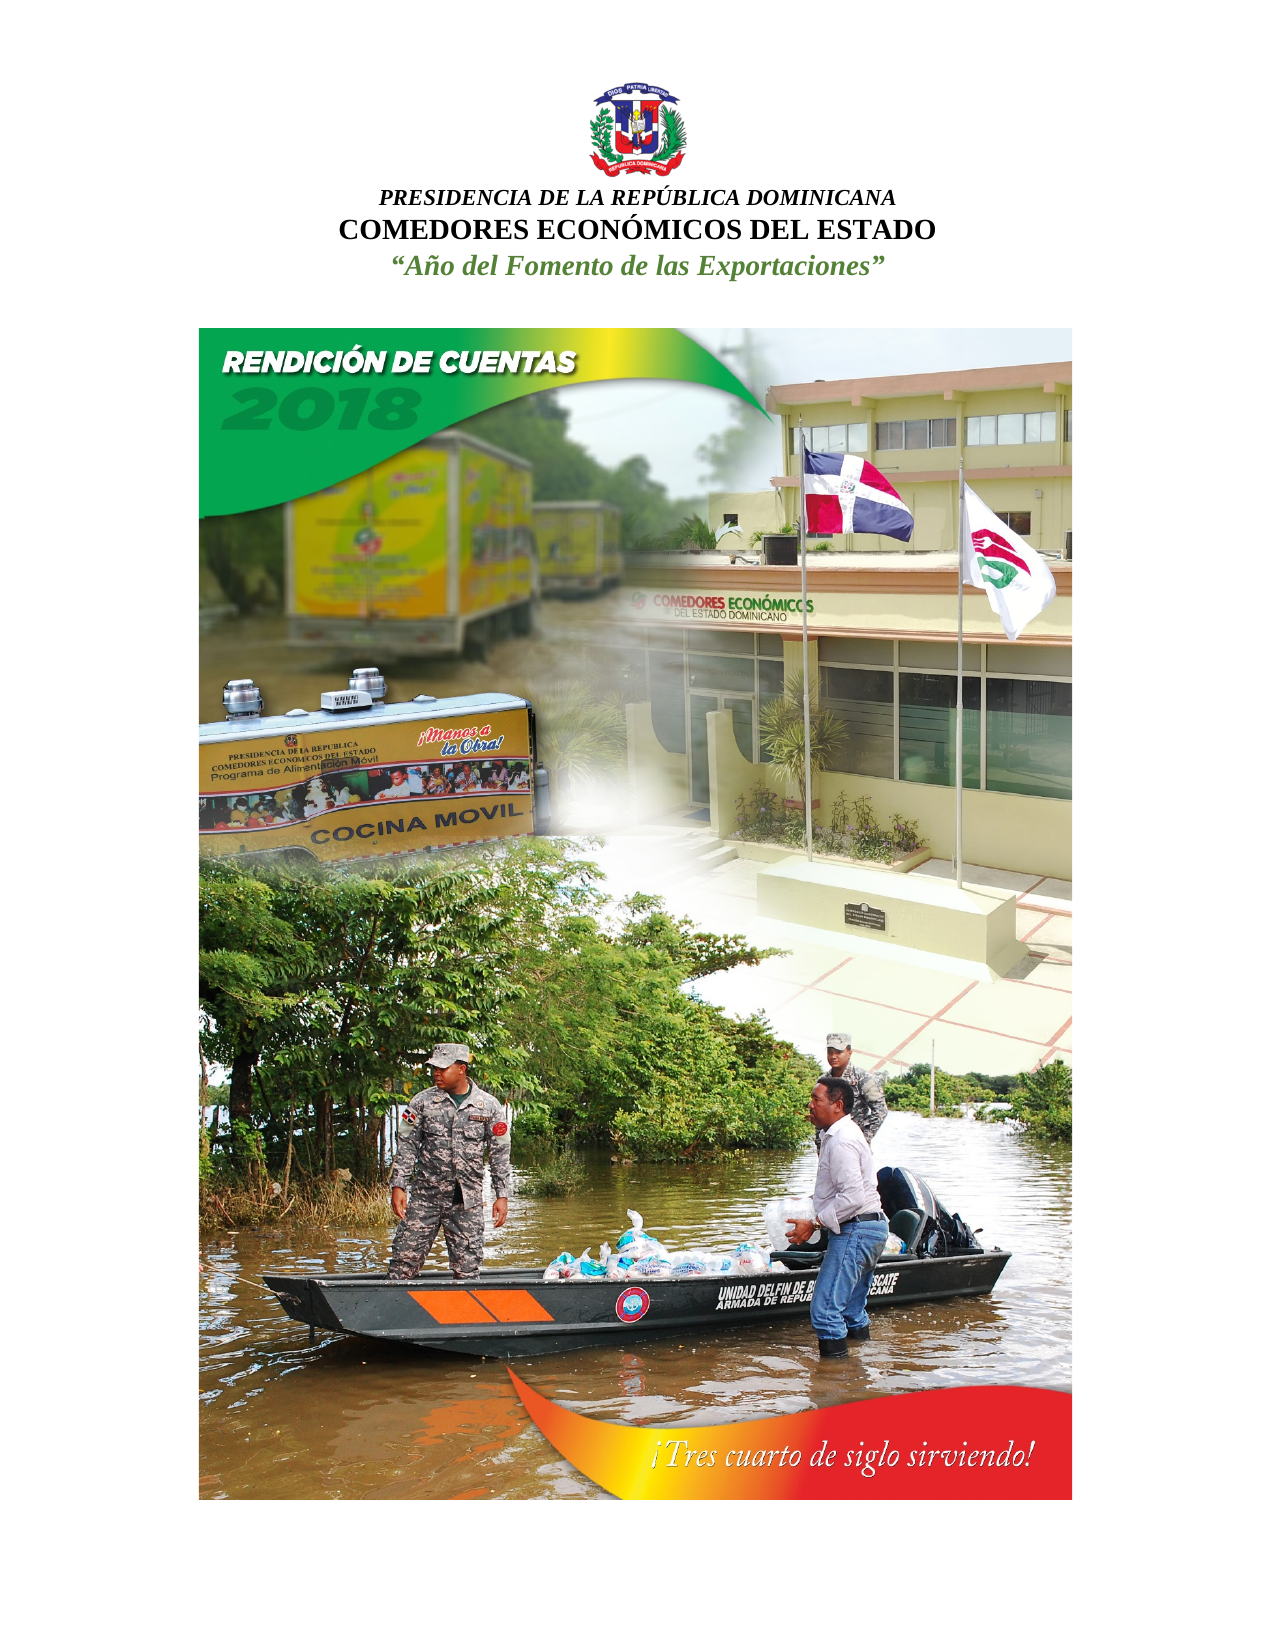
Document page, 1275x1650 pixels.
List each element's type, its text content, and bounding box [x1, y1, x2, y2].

picture [583, 81, 688, 178]
text “Año del Fomento de las Exportaciones” [225, 248, 1050, 282]
text PRESIDENCIA DE LA REPÚBLICA DOMINICANA [225, 184, 1050, 210]
picture [197, 328, 1071, 1497]
text COMEDORES ECONÓMICOS DEL ESTADO [225, 212, 1050, 246]
